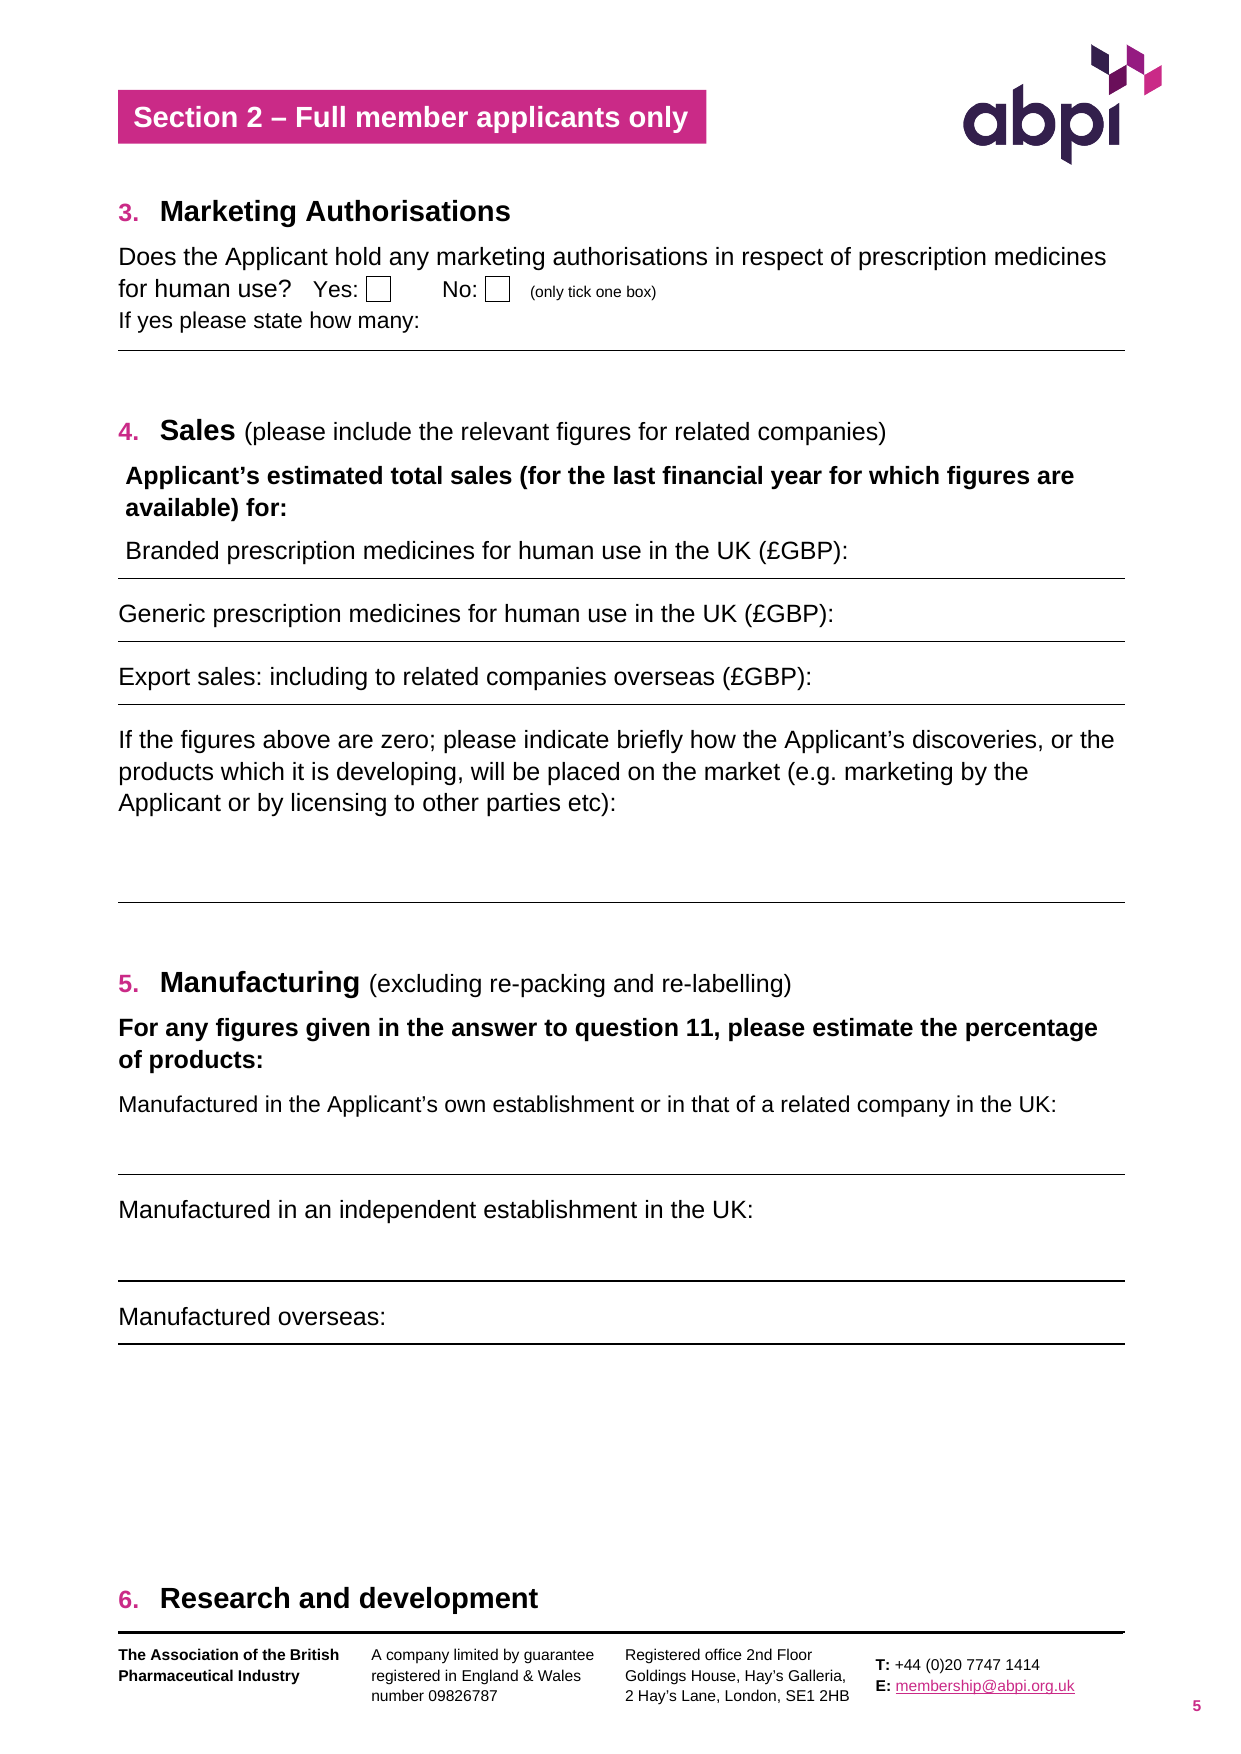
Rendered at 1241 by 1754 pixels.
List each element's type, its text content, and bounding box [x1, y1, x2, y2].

table_header Manufacturing (excluding re-packing and re-labelling) For any figures given in the answer to question 11, please estimate the percentage of products: Manufactured in the Applicant’s own establishment or in that of a related company in the UK: [118, 947, 1125, 1173]
table_cell Export sales: including to related companies overseas (£GBP): [118, 642, 1125, 704]
table_cell Generic prescription medicines for human use in the UK (£GBP): [118, 579, 1125, 641]
picture [963, 44, 1162, 165]
table_cell Manufactured in an independent establishment in the UK: [118, 1175, 1125, 1280]
table_cell Manufactured overseas: [118, 1282, 1125, 1343]
table_header Marketing Authorisations Does the Applicant hold any marketing authorisations in respect of prescription medicines for human use? Yes: No: (only tick one box) If yes please state how many: [118, 176, 1125, 350]
table_cell If the figures above are zero; please indicate briefly how the Applicant’s discoveries, or the products which it is developing, will be placed on the market (e.g. marketing by the Applicant or by licensing to other parties etc): [118, 705, 1125, 902]
table_header Sales (please include the relevant figures for related companies) Applicant’s estimated total sales (for the last financial year for which figures are available) for: Branded prescription medicines for human use in the UK (£GBP): [118, 395, 1125, 578]
